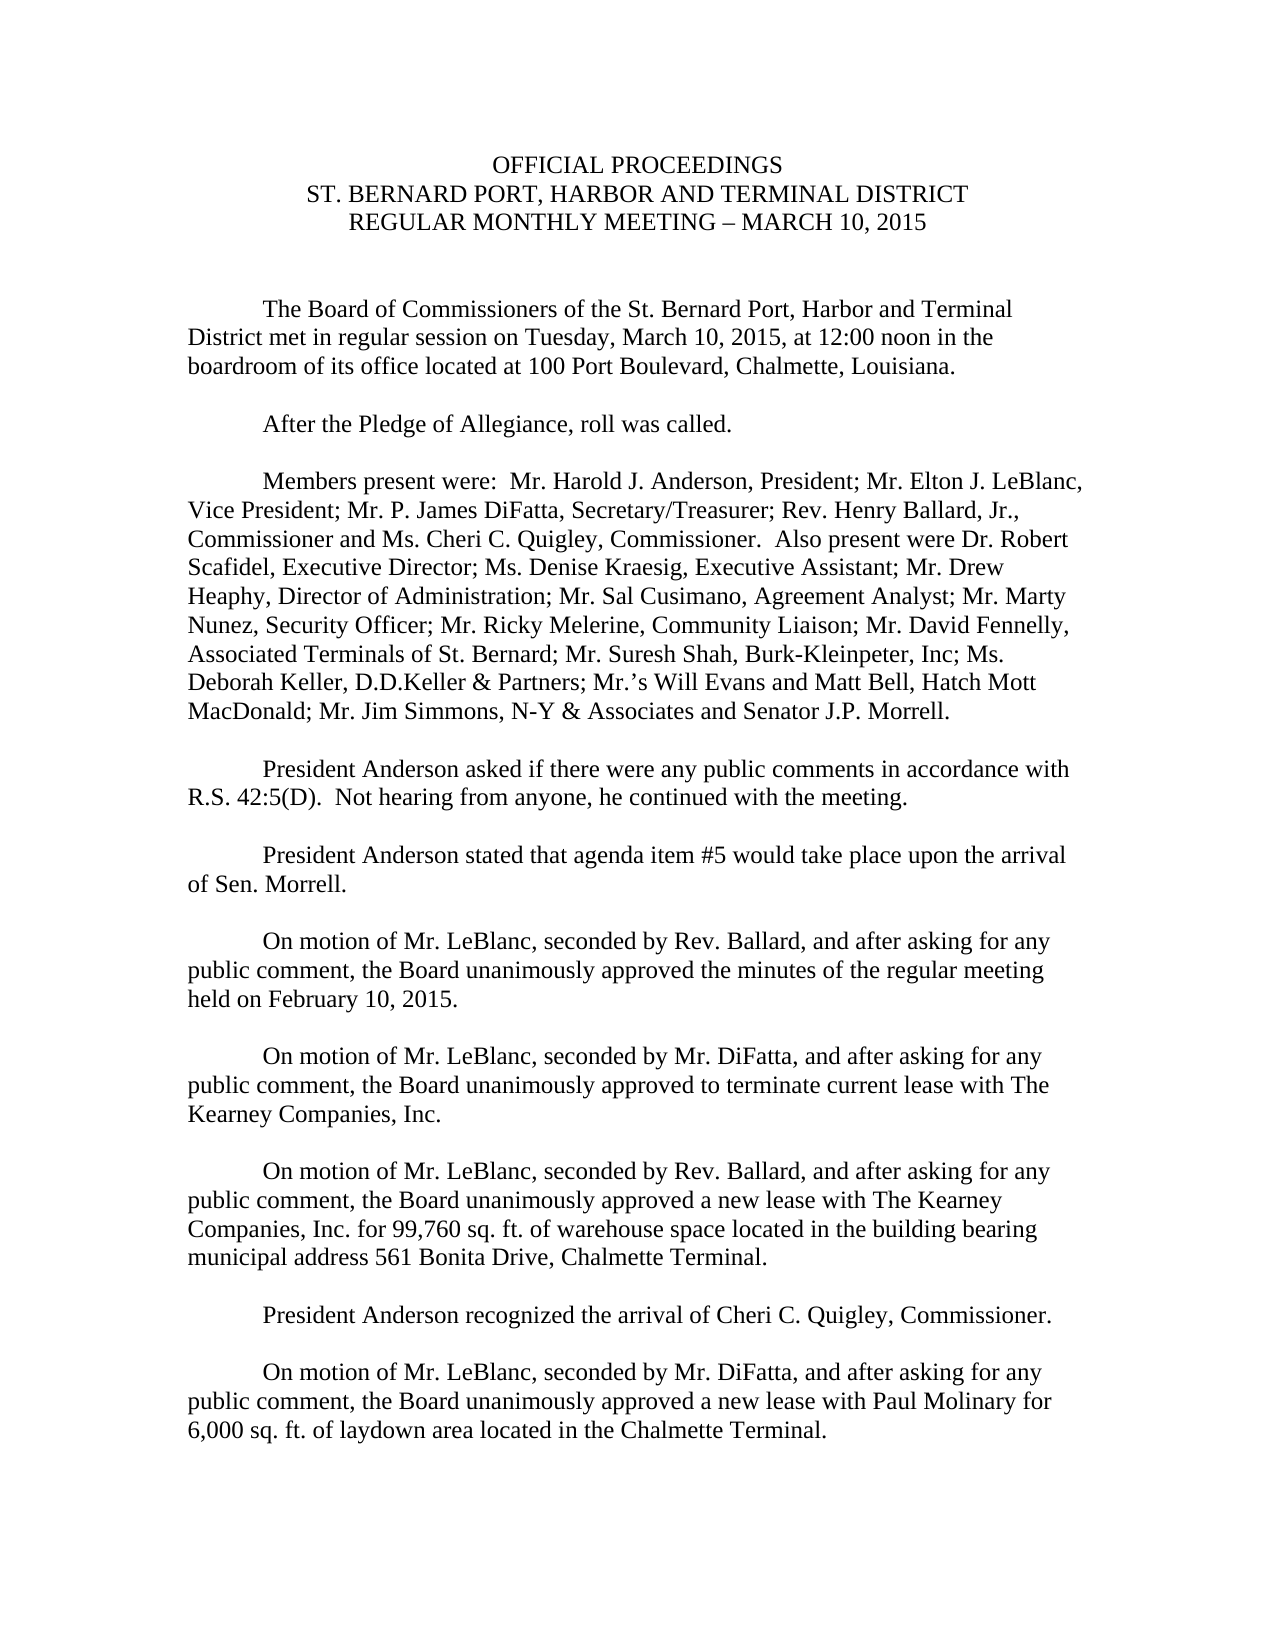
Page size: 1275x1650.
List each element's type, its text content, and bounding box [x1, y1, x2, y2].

text President Anderson asked if there were any public comments in accordance with R.S. 42:5(D). Not hearing from anyone, he continued with the meeting. [187, 754, 1087, 811]
text REGULAR MONTHLY MEETING – MARCH 10, 2015 [187, 207, 1087, 236]
text On motion of Mr. LeBlanc, seconded by Mr. DiFatta, and after asking for any public comment, the Board unanimously approved a new lease with Paul Molinary for 6,000 sq. ft. of laydown area located in the Chalmette Terminal. [187, 1357, 1087, 1444]
text On motion of Mr. LeBlanc, seconded by Mr. DiFatta, and after asking for any public comment, the Board unanimously approved to terminate current lease with The Kearney Companies, Inc. [187, 1041, 1087, 1127]
text On motion of Mr. LeBlanc, seconded by Rev. Ballard, and after asking for any public comment, the Board unanimously approved the minutes of the regular meeting held on February 10, 2015. [187, 926, 1087, 1012]
text , HARBOR AND TERMINAL DISTRICT [187, 179, 1087, 207]
text OFFICIAL PROCEEDINGS [187, 150, 1087, 179]
text The Board of Commissioners of the St. Bernard Port, Harbor and Terminal District met in regular session on Tuesday, March 10, 2015, at 12:00 noon in the boardroom of its office located at 100 Port Boulevard, Chalmette, Louisiana. [187, 294, 1087, 380]
text President Anderson recognized the arrival of Cheri C. Quigley, Commissioner. [187, 1300, 1087, 1329]
text President Anderson stated that agenda item #5 would take place upon the arrival of Sen. Morrell. [187, 840, 1087, 897]
text After the Pledge of Allegiance, roll was called. [187, 409, 1087, 437]
text Members present were: Mr. Harold J. Anderson, President; Mr. Elton J. LeBlanc, Vice President; Mr. P. James DiFatta, Secretary/Treasurer; Rev. Henry Ballard, Jr., Commissioner and Ms. Cheri C. Quigley, Commissioner. Also present were Dr. Robert Scafidel, Executive Director; Ms. Denise Kraesig, Executive Assistant; Mr. Drew Heaphy, Director of Administration; Mr. Sal Cusimano, Agreement Analyst; Mr. Marty Nunez, Security Officer; Mr. Ricky Melerine, Community Liaison; Mr. David Fennelly, Associated Terminals of St. Bernard; Mr. Suresh Shah, Burk-Kleinpeter, Inc; Ms. Deborah Keller, D.D.Keller & Partners; Mr.’s Will Evans and Matt Bell, Hatch Mott MacDonald; Mr. Jim Simmons, N-Y & Associates and Senator J.P. Morrell. [187, 466, 1087, 725]
text On motion of Mr. LeBlanc, seconded by Rev. Ballard, and after asking for any public comment, the Board unanimously approved a new lease with The Kearney Companies, Inc. for 99,760 sq. ft. of warehouse space located in the building bearing municipal address 561 Bonita Drive, Chalmette Terminal. [187, 1156, 1087, 1271]
